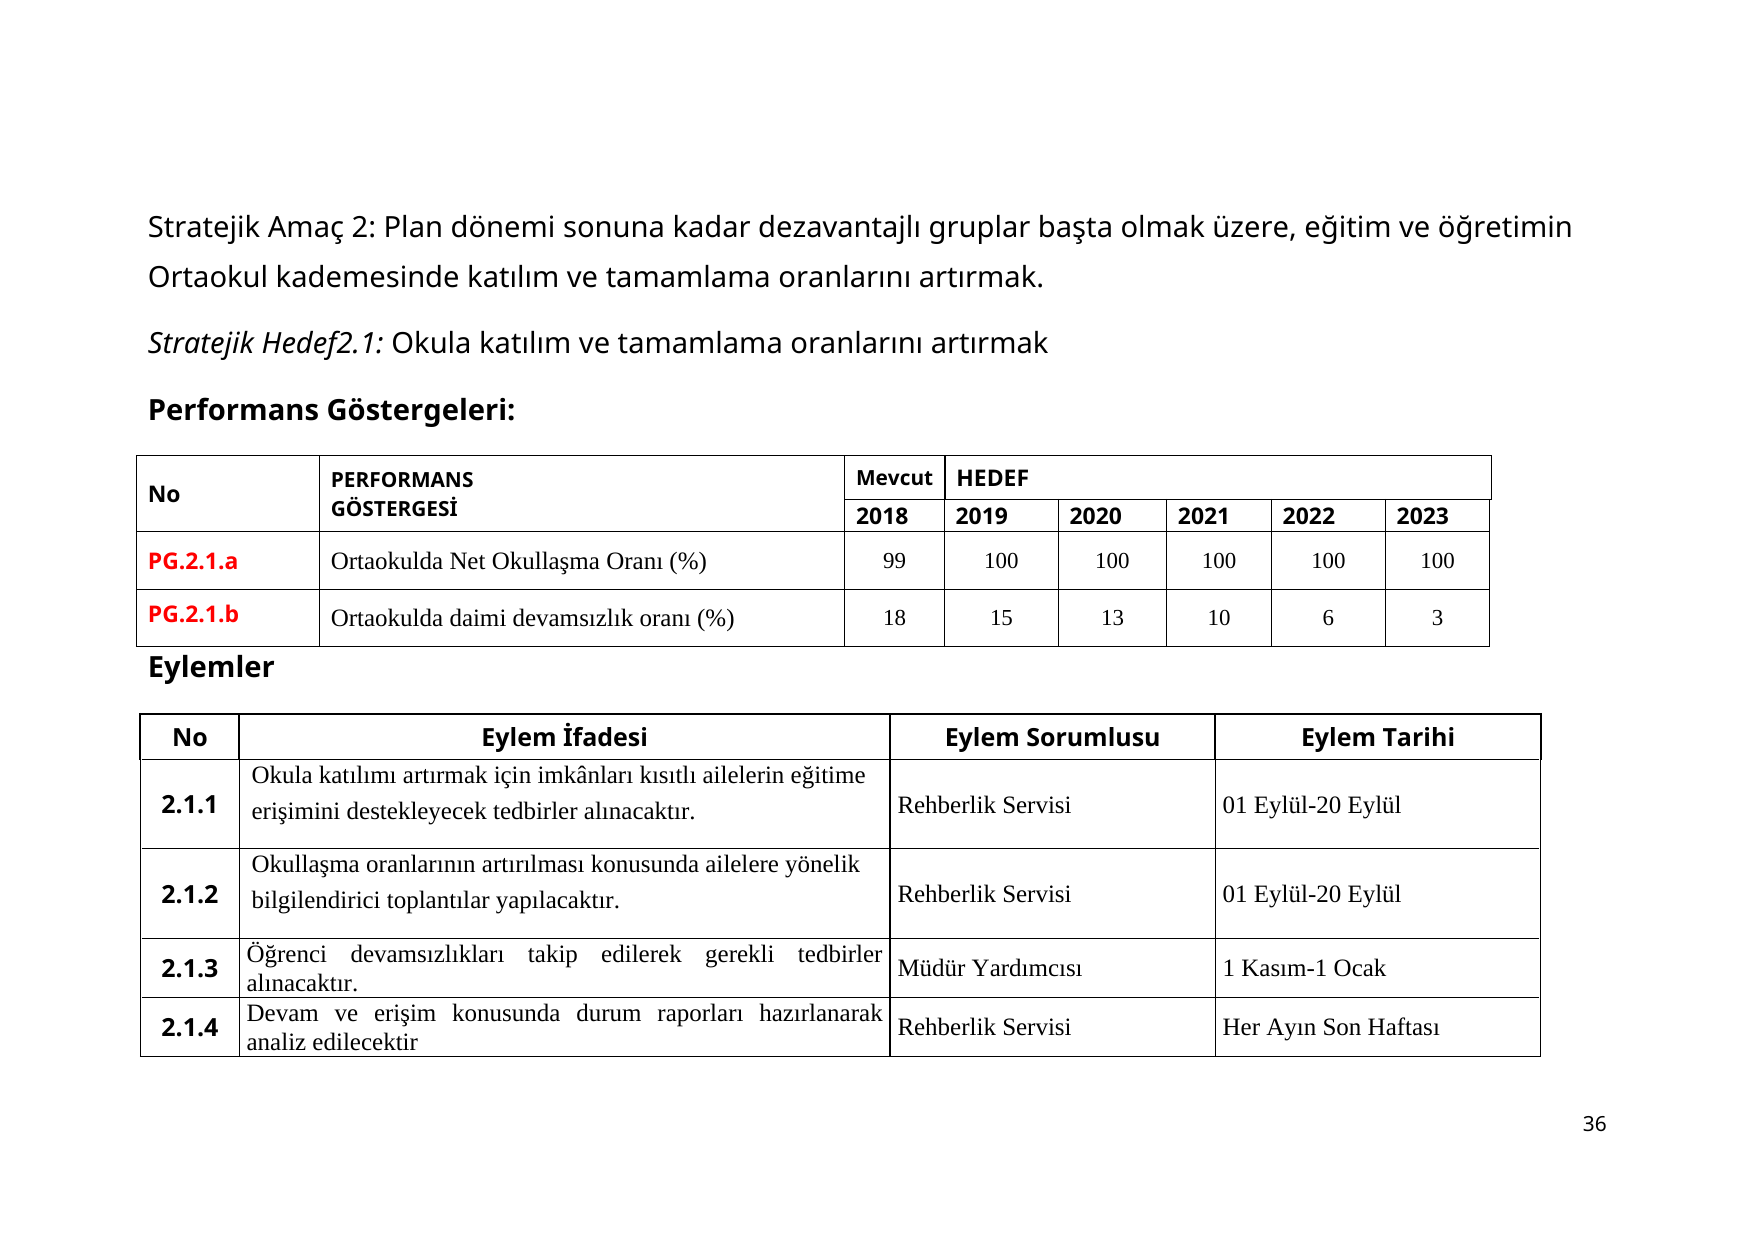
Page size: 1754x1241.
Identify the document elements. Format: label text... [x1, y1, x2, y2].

table_cell PG.2.1.b [137, 590, 319, 646]
table_header Mevcut [845, 456, 944, 499]
table_cell 2.1.1 [141, 760, 239, 848]
table_header PERFORMANS GÖSTERGESİ [320, 456, 844, 531]
table_cell PG.2.1.a [137, 532, 319, 588]
table_cell 01 Eylül-20 Eylül [1216, 759, 1540, 848]
table_cell 2.1.4 [141, 998, 239, 1056]
table_cell Okullaşma oranlarının artırılması konusunda ailelere yönelik bilgilendirici toplantılar yapılacaktır. [240, 849, 889, 938]
table_cell 1 Kasım-1 Ocak [1216, 938, 1540, 997]
text Stratejik Hedef2.1: Okula katılım ve tamamlama oranlarını artırmak [148, 323, 1606, 362]
text Eylemler [148, 647, 1606, 686]
table_cell 6 [1272, 590, 1385, 646]
table_cell Müdür Yardımcısı [891, 939, 1215, 997]
table_cell 13 [1059, 590, 1166, 646]
table_cell 15 [945, 590, 1058, 646]
table_cell 100 [1059, 532, 1166, 588]
table_cell Her Ayın Son Haftası [1216, 997, 1540, 1056]
table_cell 2022 [1272, 500, 1385, 531]
table_cell 2020 [1059, 500, 1166, 531]
table_cell 18 [845, 590, 944, 646]
table_cell 2018 [845, 500, 944, 531]
table_cell Devam ve erişim konusunda durum raporları hazırlanarak analiz edilecektir [240, 998, 889, 1056]
table_cell Ortaokulda Net Okullaşma Oranı (%) [320, 532, 844, 588]
text Stratejik Amaç 2: Plan dönemi sonuna kadar dezavantajlı gruplar başta olmak üzere, eğitim ve öğretimin Ortaokul kademesinde katılım ve tamamlama oranlarını artırmak. [148, 207, 1606, 296]
table_header Eylem Tarihi [1216, 715, 1540, 759]
table_cell 10 [1167, 590, 1271, 646]
table_header HEDEF [946, 456, 1491, 499]
table_header Eylem Sorumlusu [891, 715, 1214, 759]
table_cell 100 [1272, 532, 1385, 588]
table_cell Rehberlik Servisi [891, 760, 1215, 848]
table_cell 2021 [1167, 500, 1271, 531]
table_cell Okula katılımı artırmak için imkânları kısıtlı ailelerin eğitime erişimini destekleyecek tedbirler alınacaktır. [240, 760, 889, 848]
table_cell Ortaokulda daimi devamsızlık oranı (%) [320, 590, 844, 646]
table_cell 2.1.2 [141, 849, 239, 938]
table_header Eylem İfadesi [240, 715, 889, 759]
table_cell 2019 [945, 500, 1058, 531]
table_cell 100 [1386, 532, 1489, 588]
table_cell 01 Eylül-20 Eylül [1216, 848, 1540, 938]
table_cell 100 [945, 532, 1058, 588]
table_header No [137, 456, 319, 531]
table_cell 99 [845, 532, 944, 588]
table_cell 3 [1386, 590, 1489, 646]
table_cell Rehberlik Servisi [891, 998, 1215, 1056]
table_cell Rehberlik Servisi [891, 849, 1215, 938]
table_cell 2.1.3 [141, 939, 239, 997]
table_header No [141, 715, 238, 759]
text Performans Göstergeleri: [148, 389, 1606, 428]
table_cell 100 [1167, 532, 1271, 588]
table_cell Öğrenci devamsızlıkları takip edilerek gerekli tedbirler alınacaktır. [240, 939, 889, 997]
table_cell 2023 [1386, 500, 1489, 531]
